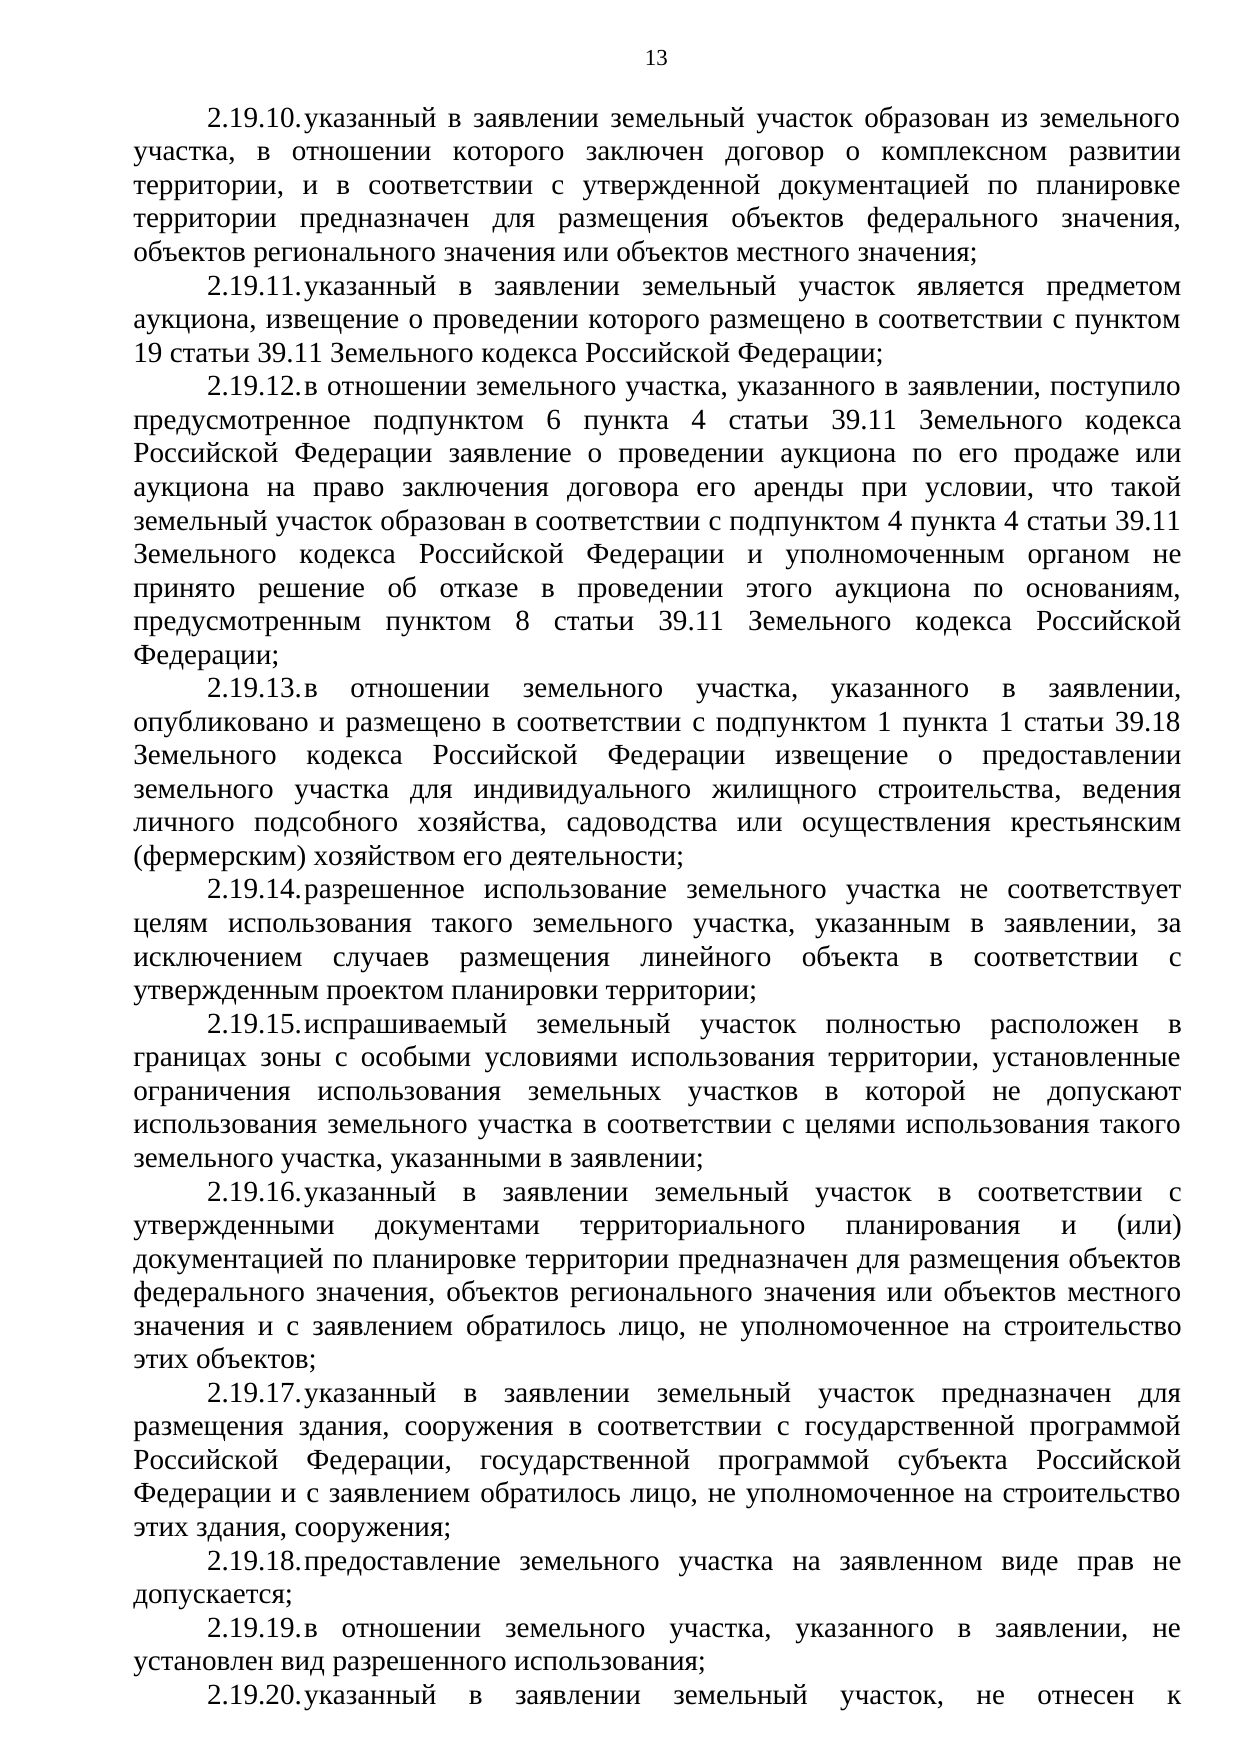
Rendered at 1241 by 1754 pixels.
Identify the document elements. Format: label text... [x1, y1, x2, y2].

list указанный в заявлении земельный участок в соответствии с утвержденными документами территориального планирования и (или) документацией по планировке территории предназначен для размещения объектов федерального значения, объектов регионального значения или объектов местного значения и с заявлением обратилось лицо, не уполномоченное на строительство этих объектов; [133, 1174, 1182, 1375]
list указанный в заявлении земельный участок является предметом аукциона, извещение о проведении которого размещено в соответствии с пунктом 19 статьи 39.11 Земельного кодекса Российской Федерации; [133, 268, 1181, 368]
list испрашиваемый земельный участок полностью расположен в границах зоны с особыми условиями использования территории, установленные ограничения использования земельных участков в которой не допускают использования земельного участка в соответствии с целями использования такого земельного участка, указанными в заявлении; [133, 1006, 1182, 1174]
list в отношении земельного участка, указанного в заявлении, не установлен вид разрешенного использования; [133, 1610, 1181, 1677]
list указанный в заявлении земельный участок образован из земельного участка, в отношении которого заключен договор о комплексном развитии территории, и в соответствии с утвержденной документацией по планировке территории предназначен для размещения объектов федерального значения, объектов регионального значения или объектов местного значения; [133, 100, 1181, 268]
list в отношении земельного участка, указанного в заявлении, опубликовано и размещено в соответствии с подпунктом 1 пункта 1 статьи 39.18 Земельного кодекса Российской Федерации извещение о предоставлении земельного участка для индивидуального жилищного строительства, ведения личного подсобного хозяйства, садоводства или осуществления крестьянским (фермерским) хозяйством его деятельности; [133, 670, 1182, 872]
list в отношении земельного участка, указанного в заявлении, поступило предусмотренное подпунктом 6 пункта 4 статьи 39.11 Земельного кодекса Российской Федерации заявление о проведении аукциона по его продаже или аукциона на право заключения договора его аренды при условии, что такой земельный участок образован в соответствии с подпунктом 4 пункта 4 статьи 39.11 Земельного кодекса Российской Федерации и уполномоченным органом не принято решение об отказе в проведении этого аукциона по основаниям, предусмотренным пунктом 8 статьи 39.11 Земельного кодекса Российской Федерации; [133, 368, 1181, 670]
list указанный в заявлении земельный участок предназначен для размещения здания, сооружения в соответствии с государственной программой Российской Федерации, государственной программой субъекта Российской Федерации и с заявлением обратилось лицо, не уполномоченное на строительство этих здания, сооружения; [133, 1375, 1181, 1543]
list предоставление земельного участка на заявленном виде прав не допускается; [133, 1543, 1181, 1610]
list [133, 1677, 1181, 1710]
list разрешенное использование земельного участка не соответствует целям использования такого земельного участка, указанным в заявлении, за исключением случаев размещения линейного объекта в соответствии с утвержденным проектом планировки территории; [133, 872, 1181, 1006]
